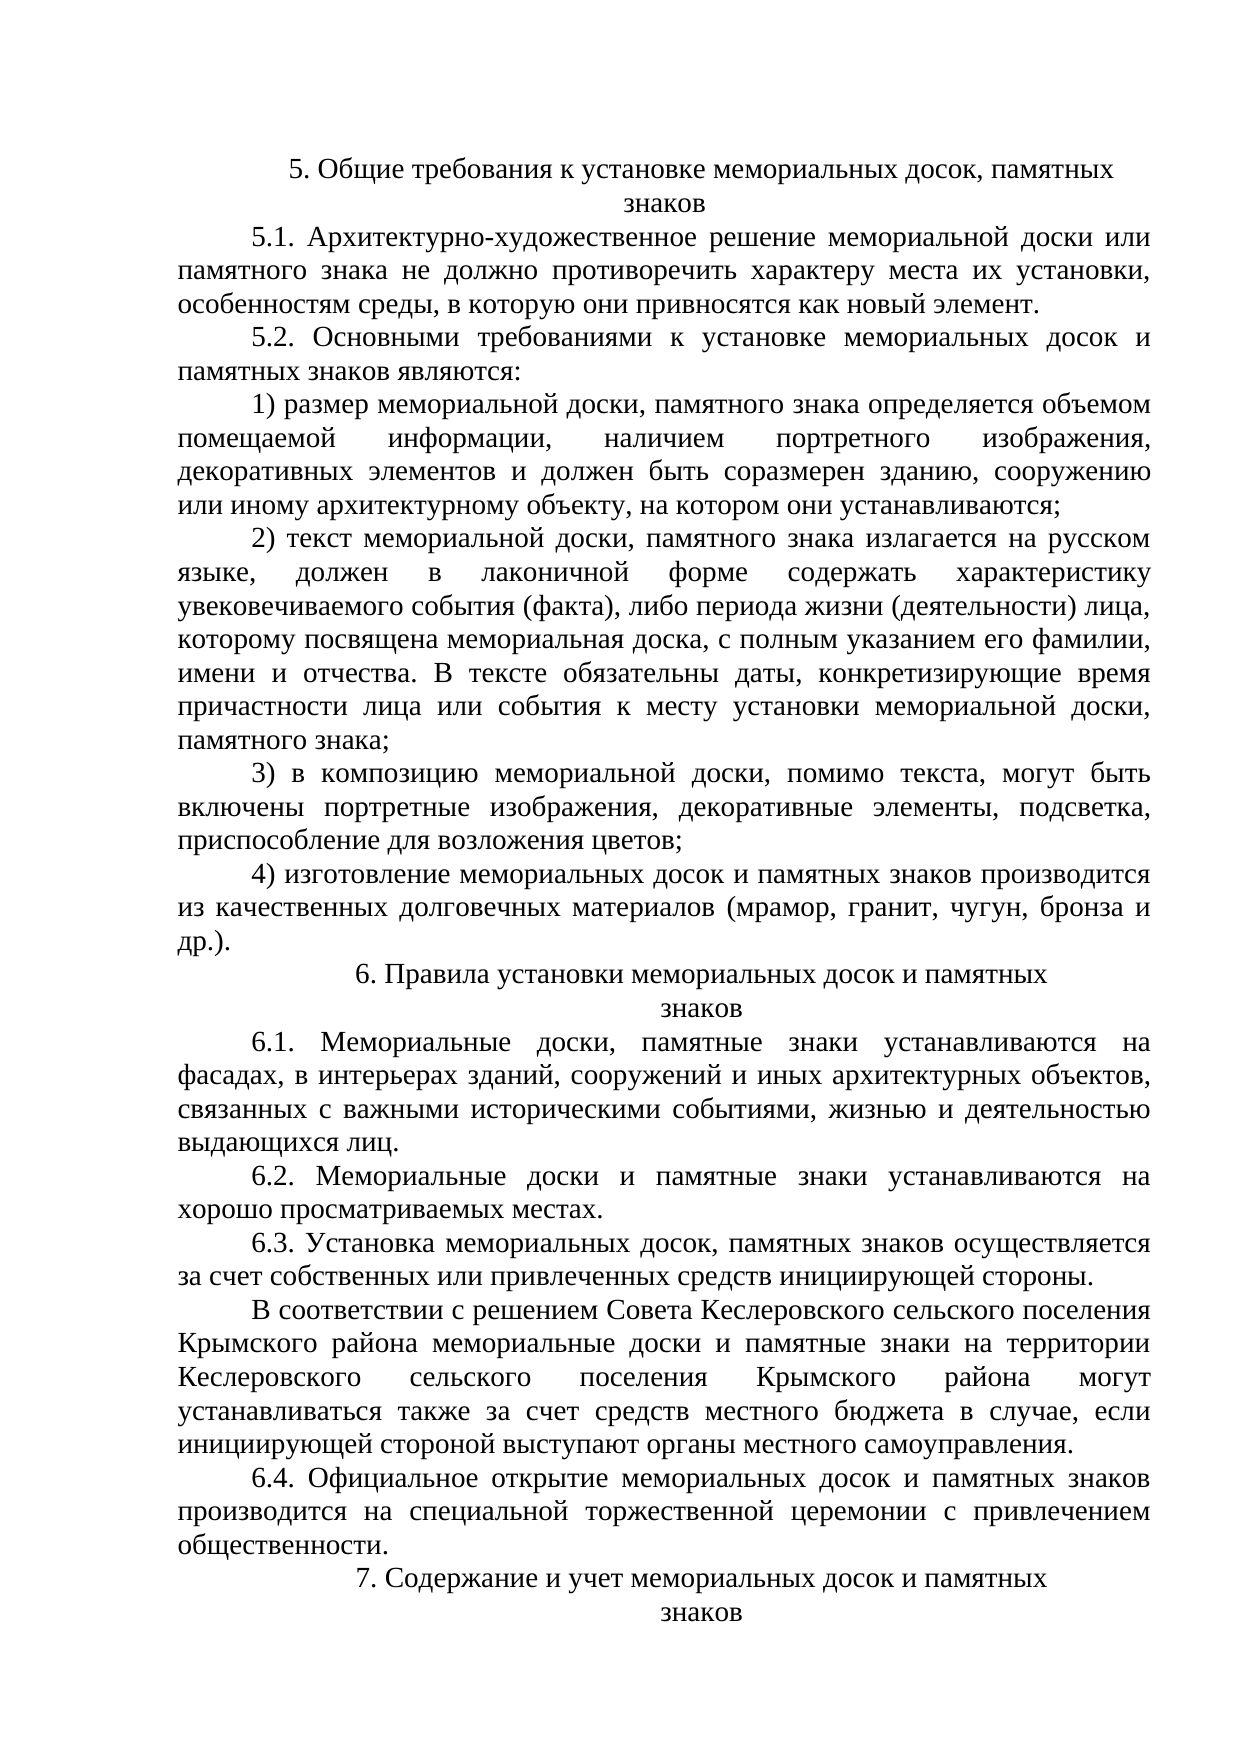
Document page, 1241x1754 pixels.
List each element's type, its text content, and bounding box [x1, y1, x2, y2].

text 5. Общие требования к установке мемориальных досок, памятных знаков [177, 152, 1152, 219]
text 1) размер мемориальной доски, памятного знака определяется объемом помещаемой информации, наличием портретного изображения, декоративных элементов и должен быть соразмерен зданию, сооружению или иному архитектурному объекту, на котором они устанавливаются; [177, 386, 1152, 521]
text 5.1. Архитектурно-художественное решение мемориальной доски или памятного знака не должно противоречить характеру места их установки, особенностям среды, в которую они привносятся как новый элемент. [177, 219, 1152, 319]
text 6.2. Мемориальные доски и памятные знаки устанавливаются на хорошо просматриваемых местах. [177, 1158, 1152, 1225]
text 6. Правила установки мемориальных досок и памятных [177, 957, 1152, 990]
text 6.1. Мемориальные доски, памятные знаки устанавливаются на фасадах, в интерьерах зданий, сооружений и иных архитектурных объектов, связанных с важными историческими событиями, жизнью и деятельностью выдающихся лиц. [177, 1024, 1152, 1158]
text 4) изготовление мемориальных досок и памятных знаков производится из качественных долговечных материалов (мрамор, гранит, чугун, бронза и др.). [177, 856, 1152, 957]
text 2) текст мемориальной доски, памятного знака излагается на русском языке, должен в лаконичной форме содержать характеристику увековечиваемого события (факта), либо периода жизни (деятельности) лица, которому посвящена мемориальная доска, с полным указанием его фамилии, имени и отчества. В тексте обязательны даты, конкретизирующие время причастности лица или события к месту установки мемориальной доски, памятного знака; [177, 521, 1152, 755]
text знаков [177, 990, 1152, 1024]
text 5.2. Основными требованиями к установке мемориальных досок и памятных знаков являются: [177, 319, 1152, 386]
text В соответствии с решением Совета Кеслеровского сельского поселения Крымского района мемориальные доски и памятные знаки на территории Кеслеровского сельского поселения Крымского района могут устанавливаться также за счет средств местного бюджета в случае, если инициирующей стороной выступают органы местного самоуправления. [177, 1292, 1152, 1460]
text 7. Содержание и учет мемориальных досок и памятных [177, 1560, 1152, 1594]
text 6.4. Официальное открытие мемориальных досок и памятных знаков производится на специальной торжественной церемонии с привлечением общественности. [177, 1460, 1152, 1560]
text 6.3. Установка мемориальных досок, памятных знаков осуществляется за счет собственных или привлеченных средств инициирующей стороны. [177, 1225, 1152, 1292]
text знаков [177, 1594, 1152, 1627]
text 3) в композицию мемориальной доски, помимо текста, могут быть включены портретные изображения, декоративные элементы, подсветка, приспособление для возложения цветов; [177, 755, 1152, 856]
